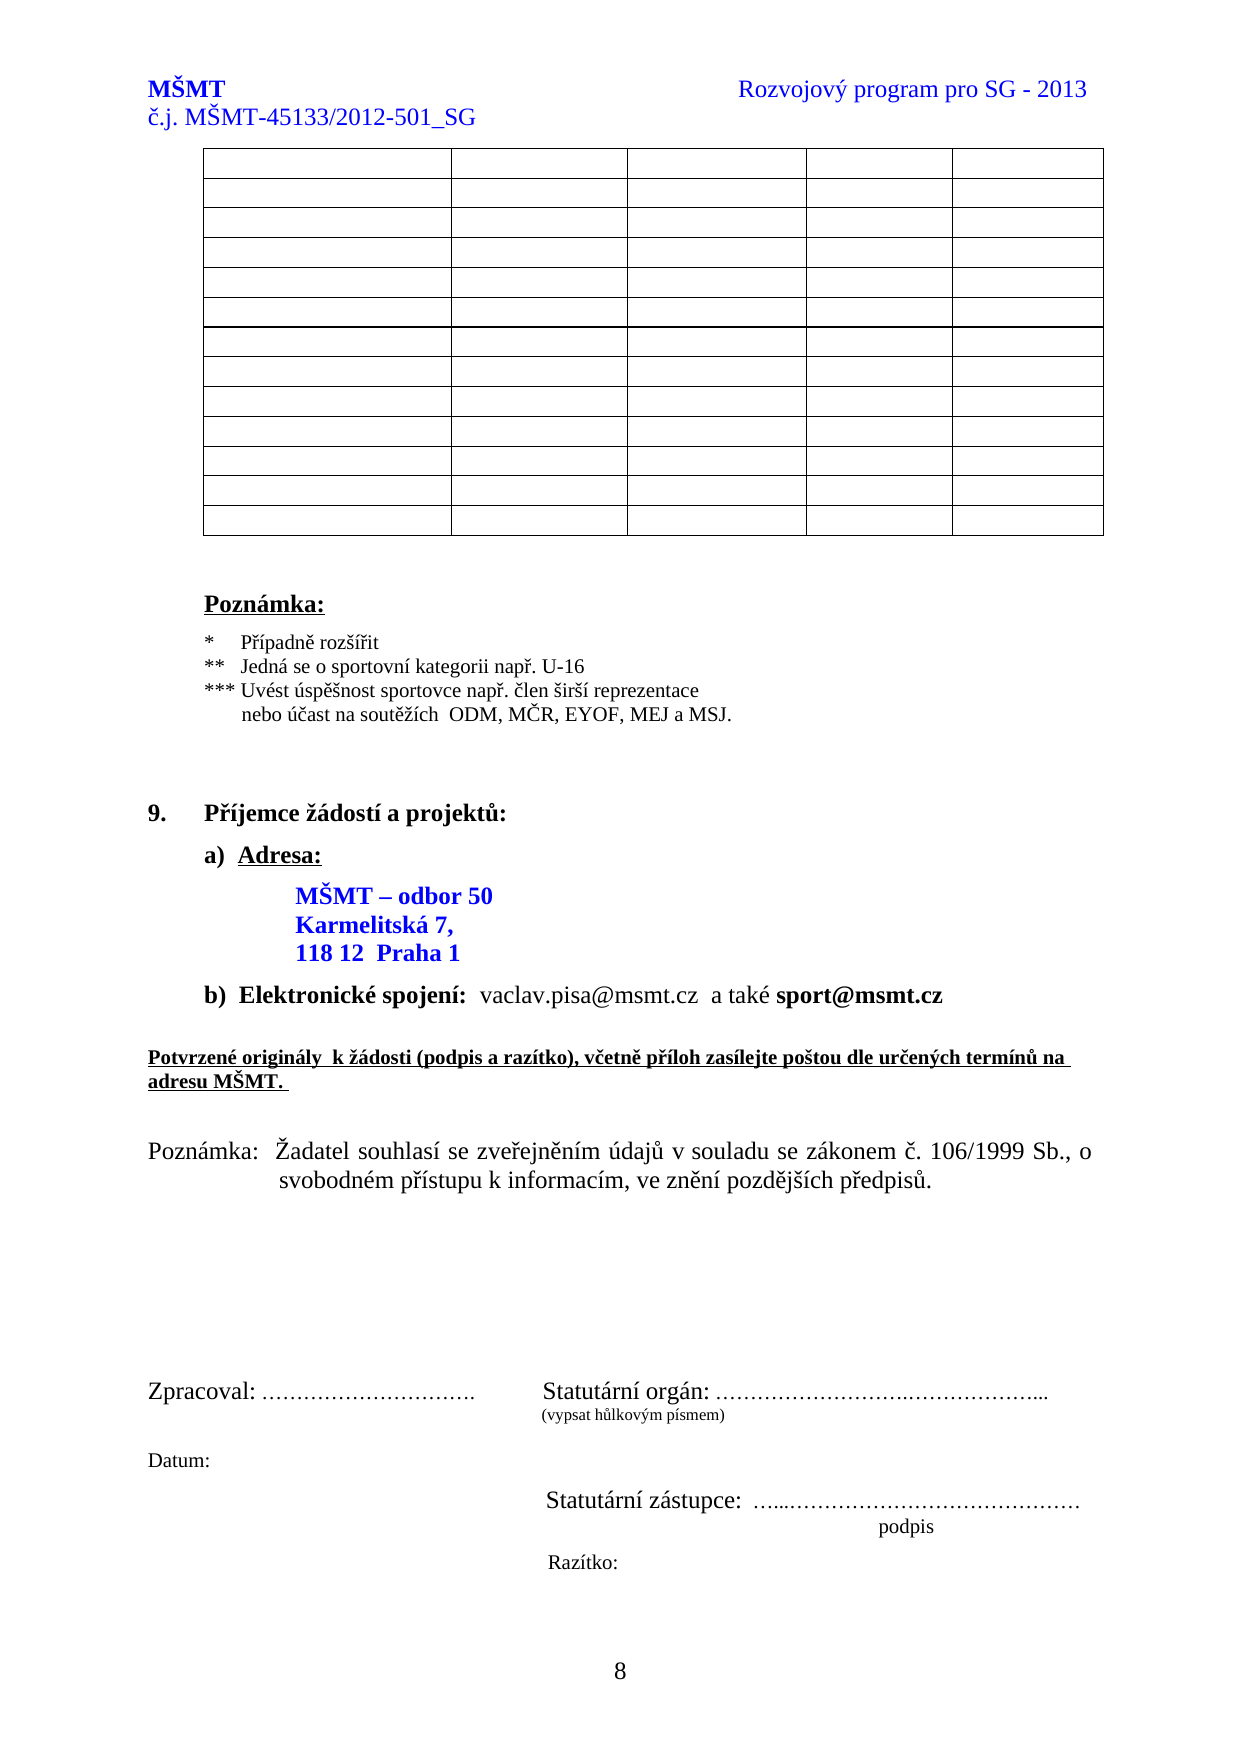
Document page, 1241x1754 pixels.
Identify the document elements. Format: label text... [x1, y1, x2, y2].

table_cell [807, 328, 952, 356]
table_cell [628, 328, 806, 356]
table_cell [953, 149, 1103, 177]
table_cell [953, 238, 1103, 267]
text (vypsat hůlkovým písmem) [148, 1405, 1093, 1424]
table_cell [628, 417, 806, 446]
table_cell [807, 268, 952, 297]
table_cell [204, 417, 451, 446]
text *** Uvést úspěšnost sportovce např. člen širší reprezentace [204, 678, 1093, 702]
text MŠMT – odbor 50 [204, 881, 1093, 910]
table_cell [953, 476, 1103, 505]
table_cell [628, 149, 806, 177]
text 118 12 Praha 1 [204, 938, 1093, 967]
table_cell [204, 387, 451, 416]
table_cell [452, 268, 627, 297]
text Poznámka: [204, 589, 1093, 617]
table_cell [628, 447, 806, 475]
table_cell [452, 417, 627, 446]
table_cell [953, 208, 1103, 237]
table_cell [452, 476, 627, 505]
table_cell [204, 208, 451, 237]
text Razítko: [148, 1550, 1093, 1574]
table_cell [807, 387, 952, 416]
text Statutární zástupce: …...…………………………………… [177, 1485, 1093, 1513]
table_cell [204, 268, 451, 297]
table_cell [628, 506, 806, 535]
table_cell [953, 357, 1103, 386]
text Karmelitská 7, [204, 910, 1093, 938]
table_cell [953, 417, 1103, 446]
table_cell [953, 179, 1103, 207]
table_cell [807, 476, 952, 505]
table_cell [452, 208, 627, 237]
table_cell [204, 328, 451, 356]
table_cell [807, 506, 952, 535]
table_cell [204, 506, 451, 535]
table_cell [807, 179, 952, 207]
table_cell [452, 179, 627, 207]
table_cell [628, 179, 806, 207]
text Potvrzené originály k žádosti (podpis a razítko), včetně příloh zasílejte poštou dle určených termínů na adresu MŠMT. [148, 1045, 1093, 1093]
text * Případně rozšířit [204, 630, 1093, 654]
text podpis [177, 1513, 1093, 1538]
table_cell [807, 208, 952, 237]
table_cell [452, 149, 627, 177]
table_cell [204, 179, 451, 207]
table_cell [452, 357, 627, 386]
table_cell [452, 387, 627, 416]
table_cell [807, 417, 952, 446]
table_cell [953, 268, 1103, 297]
table_cell [628, 238, 806, 267]
table_cell [807, 298, 952, 326]
table_cell [953, 506, 1103, 535]
table_cell [452, 298, 627, 326]
text ** Jedná se o sportovní kategorii např. U-16 [204, 654, 1093, 678]
list Příjemce žádostí a projektů: [148, 798, 1093, 827]
table_cell [628, 476, 806, 505]
text Datum: [148, 1448, 1093, 1472]
text a) Adresa: [204, 840, 1093, 868]
table_cell [628, 298, 806, 326]
table_cell [452, 328, 627, 356]
table_cell [628, 208, 806, 237]
table_cell [204, 476, 451, 505]
table_cell [953, 298, 1103, 326]
table_cell [204, 447, 451, 475]
table_cell [204, 238, 451, 267]
text b) Elektronické spojení: vaclav.pisa@msmt.cz a také sport@msmt.cz [204, 980, 1093, 1008]
table_cell [628, 357, 806, 386]
table_cell [807, 447, 952, 475]
text Zpracoval: …………………………. Statutární orgán: ……………………….………………... [148, 1376, 1093, 1405]
text Poznámka: Žadatel souhlasí se zveřejněním údajů v souladu se zákonem č. 106/1999 Sb., o svobodném přístupu k informacím, ve znění pozdějších předpisů. [148, 1136, 1093, 1193]
table_cell [204, 298, 451, 326]
table_cell [452, 447, 627, 475]
table_cell [204, 149, 451, 177]
table_cell [953, 387, 1103, 416]
table_cell [628, 268, 806, 297]
table_cell [204, 357, 451, 386]
table_cell [807, 357, 952, 386]
table_cell [807, 238, 952, 267]
table_cell [628, 387, 806, 416]
table_cell [807, 149, 952, 177]
table_cell [452, 238, 627, 267]
table_cell [953, 447, 1103, 475]
text nebo účast na soutěžích ODM, MČR, EYOF, MEJ a MSJ. [241, 702, 1093, 726]
table_cell [953, 328, 1103, 356]
table_cell [452, 506, 627, 535]
